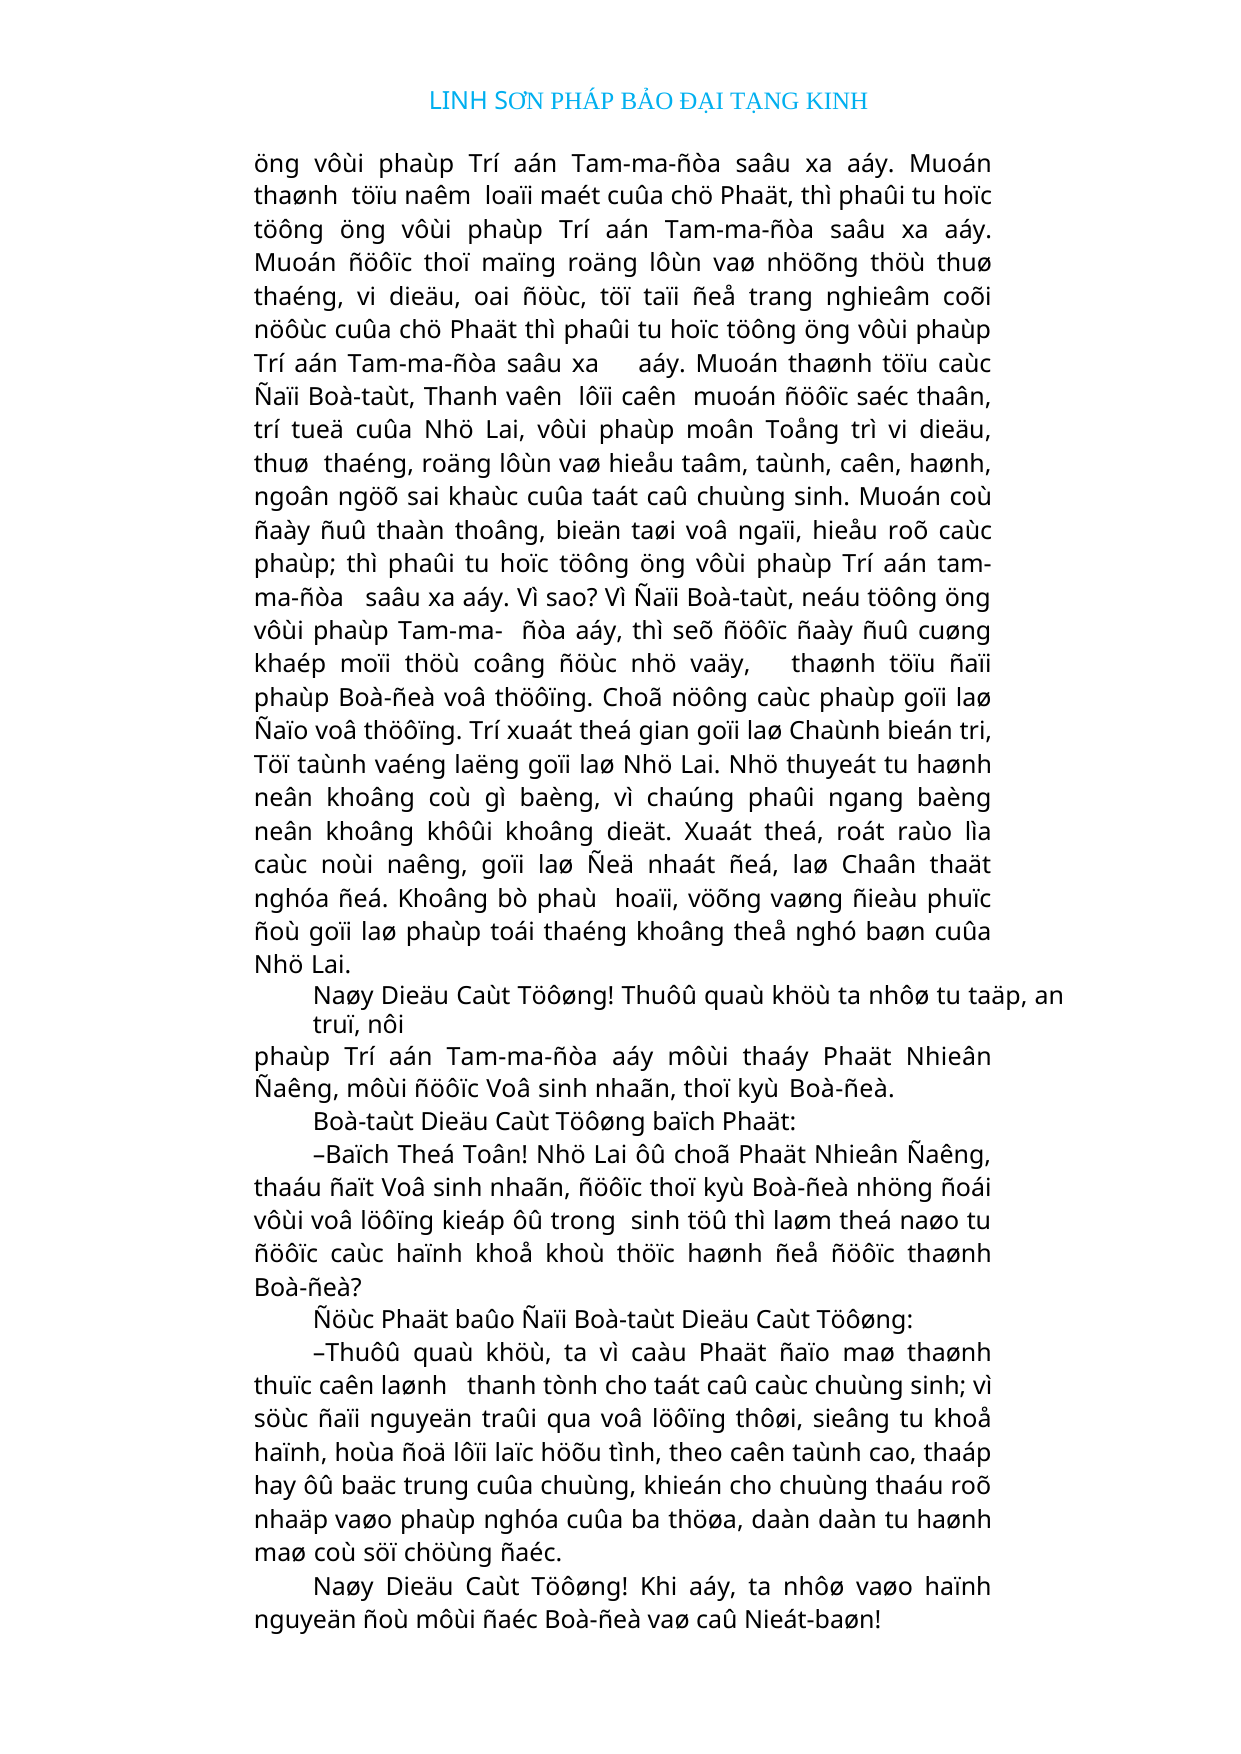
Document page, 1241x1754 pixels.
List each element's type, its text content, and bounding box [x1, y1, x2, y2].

text –Thuôû quaù khöù, ta vì caàu Phaät ñaïo maø thaønh thuïc caên laønh thanh tònh cho taát caû caùc chuùng sinh; vì söùc ñaïi nguyeän traûi qua voâ löôïng thôøi, sieâng tu khoå haïnh, hoùa ñoä lôïi laïc höõu tình, theo caên taùnh cao, thaáp hay ôû baäc trung cuûa chuùng, khieán cho chuùng thaáu roõ nhaäp vaøo phaùp nghóa cuûa ba thöøa, daàn daàn tu haønh maø coù söï chöùng ñaéc. [254, 1335, 992, 1569]
text Ñöùc Phaät baûo Ñaïi Boà-taùt Dieäu Caùt Töôøng: [313, 1303, 1065, 1335]
text phaùp Trí aán Tam-ma-ñòa aáy môùi thaáy Phaät Nhieân Ñaêng, môùi ñöôïc Voâ sinh nhaãn, thoï kyù Boà-ñeà. [254, 1039, 992, 1104]
text Boà-taùt Dieäu Caùt Töôøng baïch Phaät: [313, 1104, 1065, 1136]
text –Baïch Theá Toân! Nhö Lai ôû choã Phaät Nhieân Ñaêng, thaáu ñaït Voâ sinh nhaãn, ñöôïc thoï kyù Boà-ñeà nhöng ñoái vôùi voâ löôïng kieáp ôû trong sinh töû thì laøm theá naøo tu ñöôïc caùc haïnh khoå khoù thöïc haønh ñeå ñöôïc thaønh Boà-ñeà? [254, 1136, 992, 1303]
text Naøy Dieäu Caùt Töôøng! Thuôû quaù khöù ta nhôø tu taäp, an truï, nôi [313, 981, 1065, 1039]
text Naøy Dieäu Caùt Töôøng! Khi aáy, ta nhôø vaøo haïnh nguyeän ñoù môùi ñaéc Boà-ñeà vaø caû Nieát-baøn! [254, 1569, 992, 1636]
text öng vôùi phaùp Trí aán Tam-ma-ñòa saâu xa aáy. Muoán thaønh töïu naêm loaïi maét cuûa chö Phaät, thì phaûi tu hoïc töông öng vôùi phaùp Trí aán Tam-ma-ñòa saâu xa aáy. Muoán ñöôïc thoï maïng roäng lôùn vaø nhöõng thöù thuø thaéng, vi dieäu, oai ñöùc, töï taïi ñeå trang nghieâm coõi nöôùc cuûa chö Phaät thì phaûi tu hoïc töông öng vôùi phaùp Trí aán Tam-ma-ñòa saâu xa aáy. Muoán thaønh töïu caùc Ñaïi Boà-taùt, Thanh vaên lôïi caên muoán ñöôïc saéc thaân, trí tueä cuûa Nhö Lai, vôùi phaùp moân Toång trì vi dieäu, thuø thaéng, roäng lôùn vaø hieåu taâm, taùnh, caên, haønh, ngoân ngöõ sai khaùc cuûa taát caû chuùng sinh. Muoán coù ñaày ñuû thaàn thoâng, bieän taøi voâ ngaïi, hieåu roõ caùc phaùp; thì phaûi tu hoïc töông öng vôùi phaùp Trí aán tam-ma-ñòa saâu xa aáy. Vì sao? Vì Ñaïi Boà-taùt, neáu töông öng vôùi phaùp Tam-ma- ñòa aáy, thì seõ ñöôïc ñaày ñuû cuøng khaép moïi thöù coâng ñöùc nhö vaäy, thaønh töïu ñaïi phaùp Boà-ñeà voâ thöôïng. Choã nöông caùc phaùp goïi laø Ñaïo voâ thöôïng. Trí xuaát theá gian goïi laø Chaùnh bieán tri, Töï taùnh vaéng laëng goïi laø Nhö Lai. Nhö thuyeát tu haønh neân khoâng coù gì baèng, vì chaúng phaûi ngang baèng neân khoâng khôûi khoâng dieät. Xuaát theá, roát raùo lìa caùc noùi naêng, goïi laø Ñeä nhaát ñeá, laø Chaân thaät nghóa ñeá. Khoâng bò phaù hoaïi, vöõng vaøng ñieàu phuïc ñoù goïi laø phaùp toái thaéng khoâng theå nghó baøn cuûa Nhö Lai. [254, 145, 993, 981]
